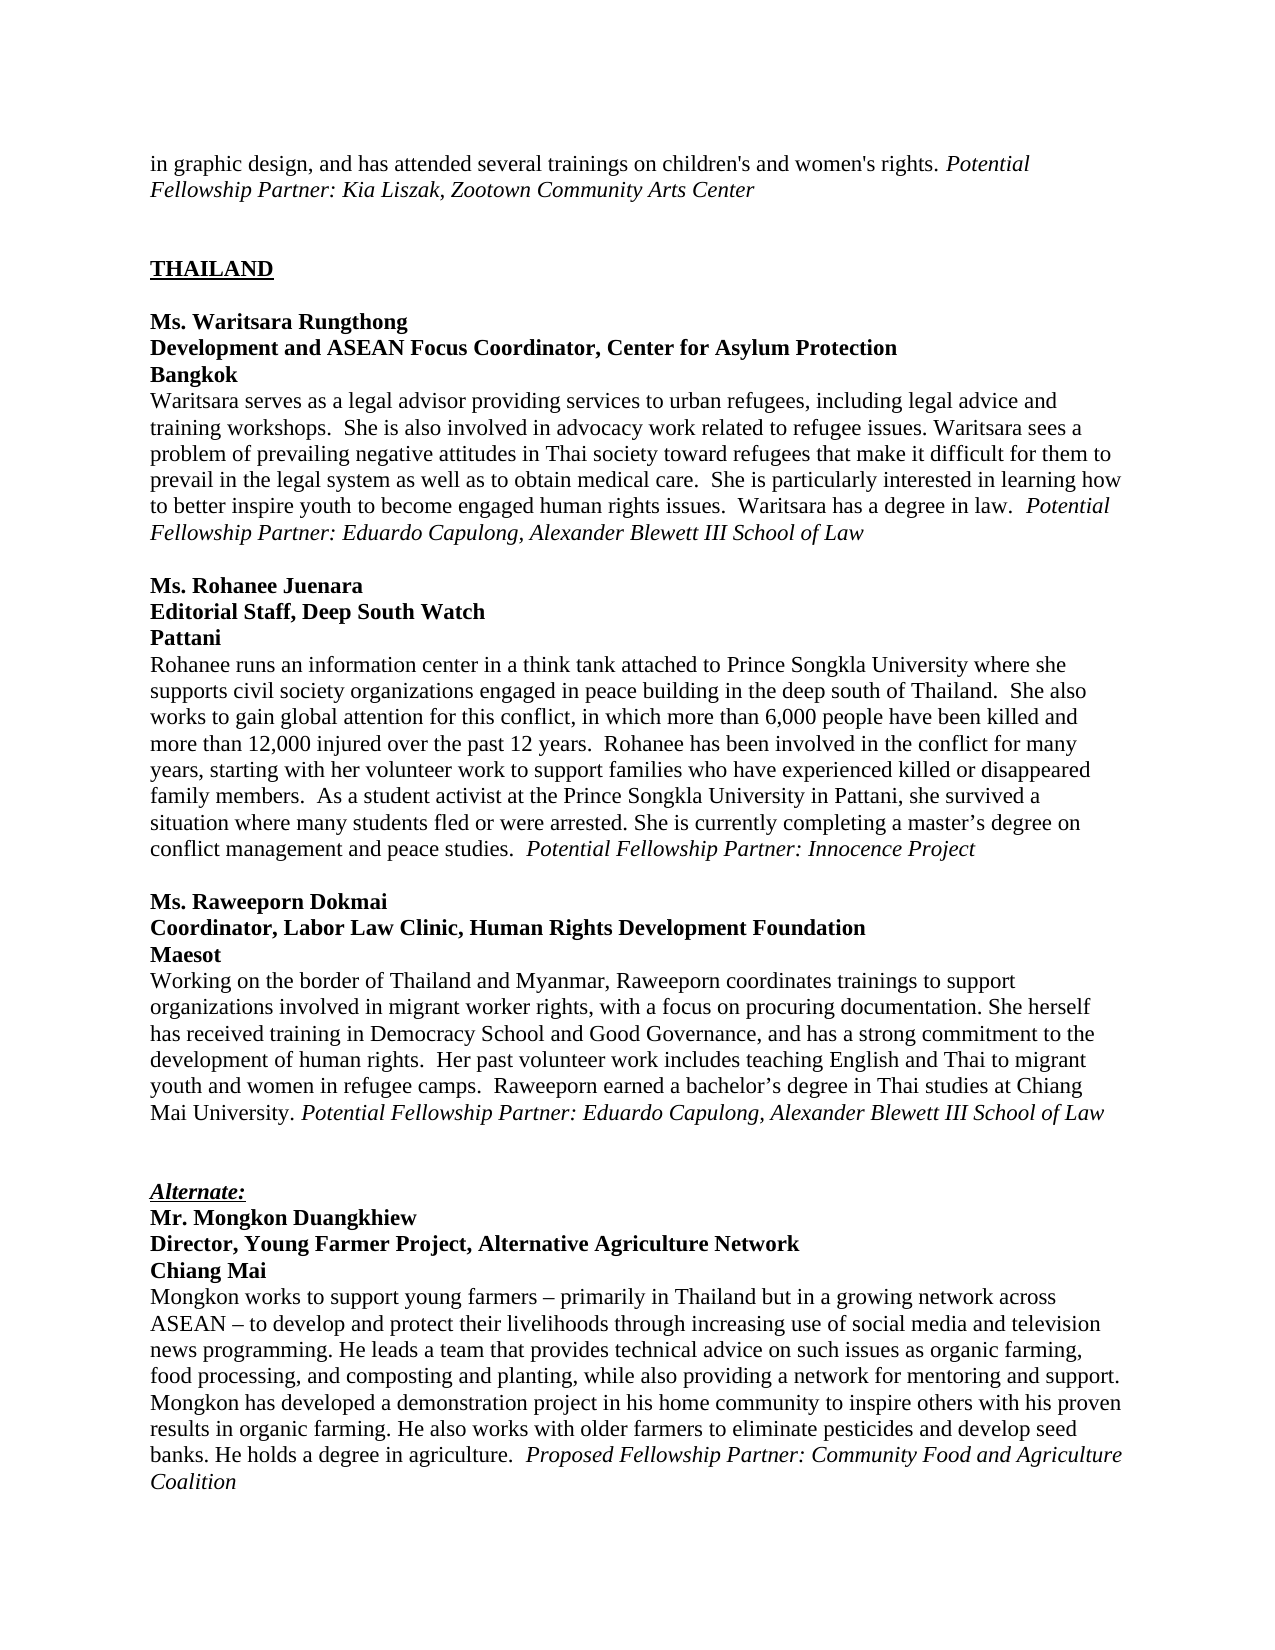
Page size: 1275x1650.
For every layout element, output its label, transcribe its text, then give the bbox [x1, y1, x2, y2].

text Maesot [150, 941, 1125, 967]
text Ms. Waritsara Rungthong [150, 308, 1125, 334]
text Working on the border of Thailand and Myanmar, Raweeporn coordinates trainings to support organizations involved in migrant worker rights, with a focus on procuring documentation. She herself has received training in Democracy School and Good Governance, and has a strong commitment to the development of human rights. Her past volunteer work includes teaching English and Thai to migrant youth and women in refugee camps. Raweeporn earned a bachelor’s degree in Thai studies at Chiang Mai University. Potential Fellowship Partner: Eduardo Capulong, Alexander Blewett III School of Law [150, 967, 1125, 1125]
text Ms. Raweeporn Dokmai [150, 888, 1125, 914]
text Coordinator, Labor Law Clinic, Human Rights Development Foundation [150, 914, 1125, 941]
text Mr. Mongkon Duangkhiew [150, 1204, 1125, 1231]
text Alternate: [150, 1178, 1125, 1204]
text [150, 150, 1125, 203]
text Development and ASEAN Focus Coordinator, Center for Asylum Protection [150, 334, 1125, 361]
text Pattani [150, 624, 1125, 651]
text THAILAND [150, 255, 1125, 282]
text Director, Young Farmer Project, Alternative Agriculture Network [150, 1231, 1125, 1257]
text Waritsara serves as a legal advisor providing services to urban refugees, including legal advice and training workshops. She is also involved in advocacy work related to refugee issues. Waritsara sees a problem of prevailing negative attitudes in Thai society toward refugees that make it difficult for them to prevail in the legal system as well as to obtain medical care. She is particularly interested in learning how to better inspire youth to become engaged human rights issues. Waritsara has a degree in law. Potential Fellowship Partner: Eduardo Capulong, Alexander Blewett III School of Law [150, 387, 1125, 545]
text Rohanee runs an information center in a think tank attached to Prince Songkla University where she supports civil society organizations engaged in peace building in the deep south of Thailand. She also works to gain global attention for this conflict, in which more than 6,000 people have been killed and more than 12,000 injured over the past 12 years. Rohanee has been involved in the conflict for many years, starting with her volunteer work to support families who have experienced killed or disappeared family members. As a student activist at the Prince Songkla University in Pattani, she survived a situation where many students fled or were arrested. She is currently completing a master’s degree on conflict management and peace studies. Potential Fellowship Partner: Innocence Project [150, 651, 1125, 862]
text Editorial Staff, Deep South Watch [150, 598, 1125, 624]
text Mongkon works to support young farmers – primarily in Thailand but in a growing network across ASEAN – to develop and protect their livelihoods through increasing use of social media and television news programming. He leads a team that provides technical advice on such issues as organic farming, food processing, and composting and planting, while also providing a network for mentoring and support. Mongkon has developed a demonstration project in his home community to inspire others with his proven results in organic farming. He also works with older farmers to eliminate pesticides and develop seed banks. He holds a degree in agriculture. Proposed Fellowship Partner: Community Food and Agriculture Coalition [150, 1283, 1125, 1494]
text Chiang Mai [150, 1257, 1125, 1283]
text Bangkok [150, 361, 1125, 387]
text Ms. Rohanee Juenara [150, 572, 1125, 598]
